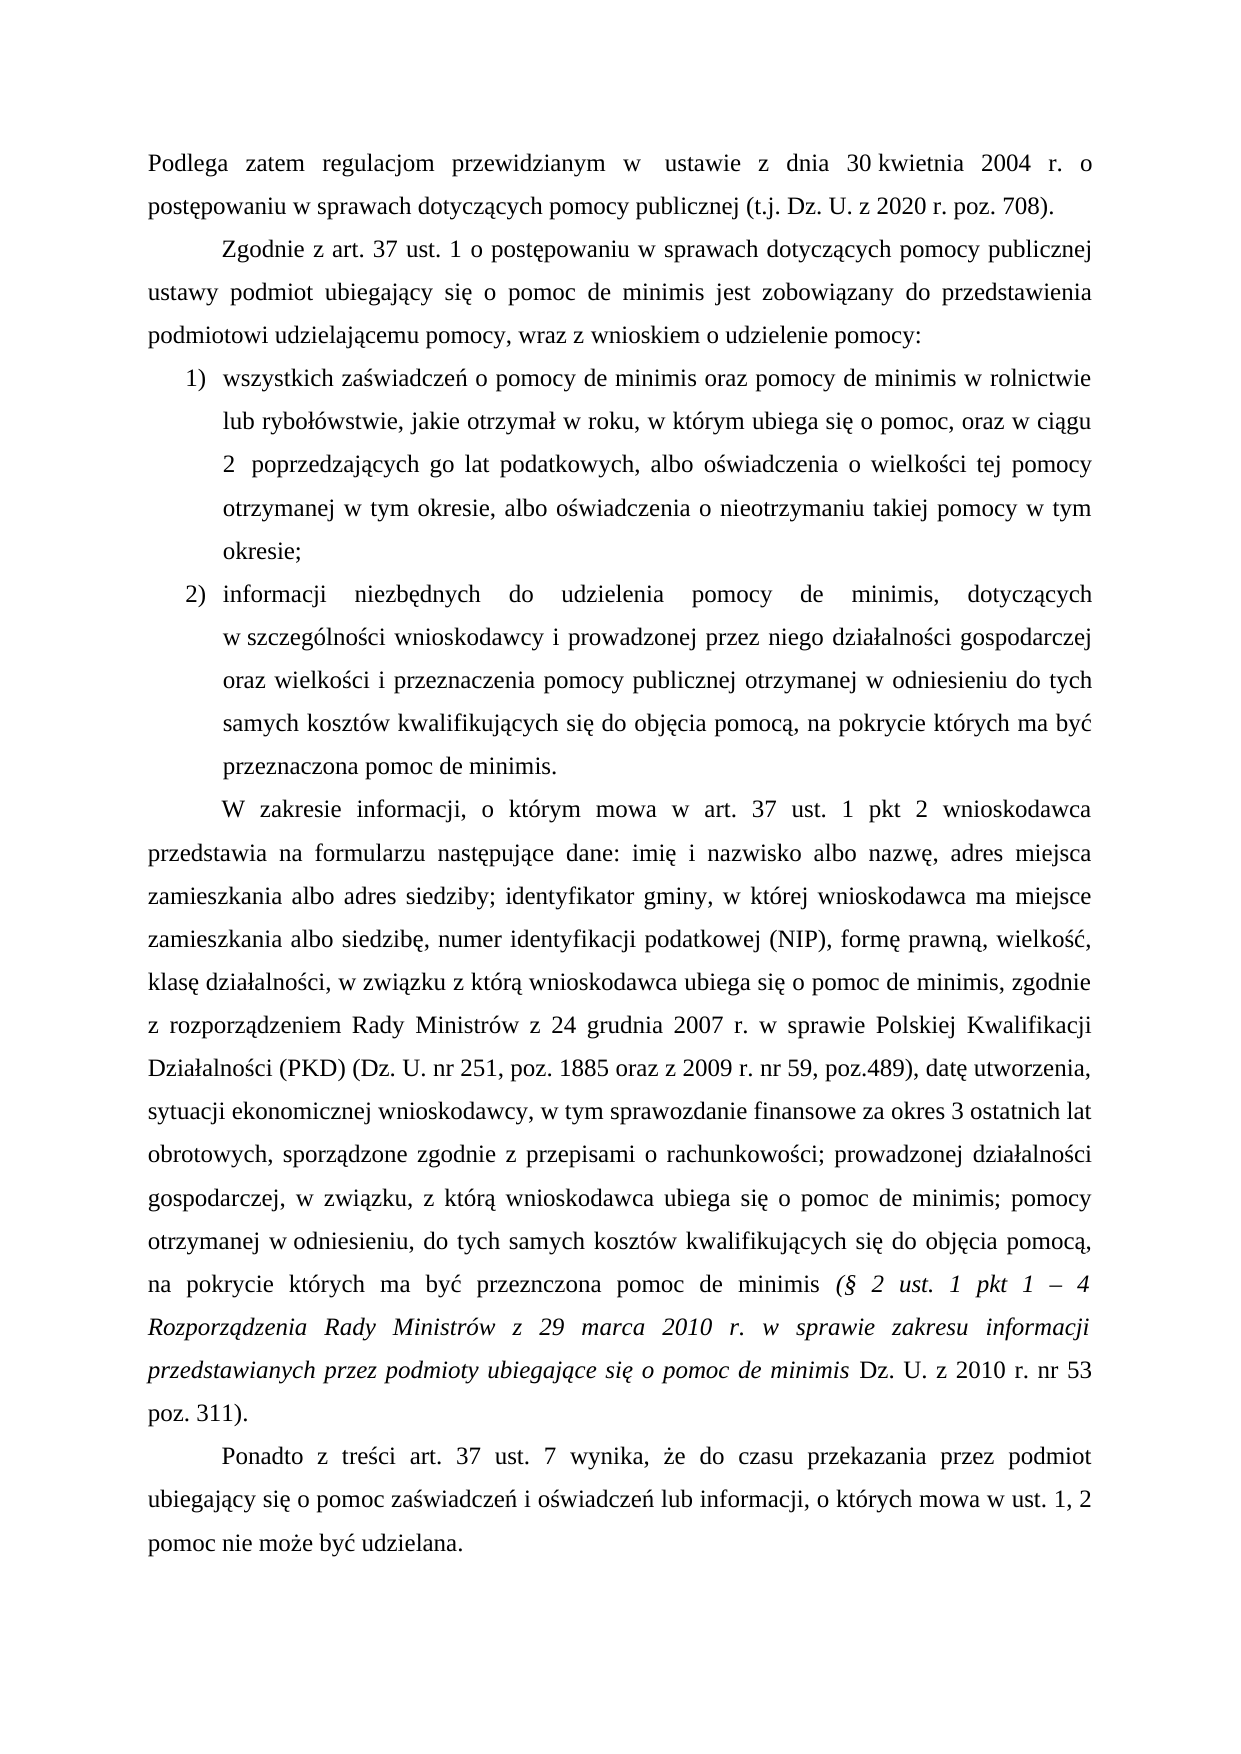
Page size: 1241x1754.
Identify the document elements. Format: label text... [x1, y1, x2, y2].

text Zgodnie z art. 37 ust. 1 o postępowaniu w sprawach dotyczących pomocy publicznej ustawy podmiot ubiegający się o pomoc de minimis jest zobowiązany do przedstawienia podmiotowi udzielającemu pomocy, wraz z wnioskiem o udzielenie pomocy: [148, 234, 1093, 349]
list informacji niezbędnych do udzielenia pomocy de minimis, dotyczących w szczególności wnioskodawcy i prowadzonej przez niego działalności gospodarczej oraz wielkości i przeznaczenia pomocy publicznej otrzymanej w odniesieniu do tych samych kosztów kwalifikujących się do objęcia pomocą, na pokrycie których ma być przeznaczona pomoc de minimis. [185, 579, 1093, 780]
list wszystkich zaświadczeń o pomocy de minimis oraz pomocy de minimis w rolnictwie lub rybołówstwie, jakie otrzymał w roku, w którym ubiega się o pomoc, oraz w ciągu 2 poprzedzających go lat podatkowych, albo oświadczenia o wielkości tej pomocy otrzymanej w tym okresie, albo oświadczenia o nieotrzymaniu takiej pomocy w tym okresie; [185, 363, 1093, 564]
text W zakresie informacji, o którym mowa w art. 37 ust. 1 pkt 2 wnioskodawca przedstawia na formularzu następujące dane: imię i nazwisko albo nazwę, adres miejsca zamieszkania albo adres siedziby; identyfikator gminy, w której wnioskodawca ma miejsce zamieszkania albo siedzibę, numer identyfikacji podatkowej (NIP), formę prawną, wielkość, klasę działalności, w związku z którą wnioskodawca ubiega się o pomoc de minimis, zgodnie z rozporządzeniem Rady Ministrów z 24 grudnia 2007 r. w sprawie Polskiej Kwalifikacji Działalności (PKD) (Dz. U. nr 251, poz. 1885 oraz z 2009 r. nr 59, poz.489), datę utworzenia, sytuacji ekonomicznej wnioskodawcy, w tym sprawozdanie finansowe za okres 3 ostatnich lat obrotowych, sporządzone zgodnie z przepisami o rachunkowości; prowadzonej działalności gospodarczej, w związku, z którą wnioskodawca ubiega się o pomoc de minimis; pomocy otrzymanej w odniesieniu, do tych samych kosztów kwalifikujących się do objęcia pomocą, na pokrycie których ma być przeznczona pomoc de minimis (§ 2 ust. 1 pkt 1 – 4 Rozporządzenia Rady Ministrów z 29 marca 2010 r. w sprawie zakresu informacji przedstawianych przez podmioty ubiegające się o pomoc de minimis Dz. U. z 2010 r. nr 53 poz. 311). [148, 794, 1093, 1427]
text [148, 148, 1093, 219]
list Ponadto z treści art. 37 ust. 7 wynika, że do czasu przekazania przez podmiot ubiegający się o pomoc zaświadczeń i oświadczeń lub informacji, o których mowa w ust. 1, 2 pomoc nie może być udzielana. [148, 1441, 1093, 1556]
